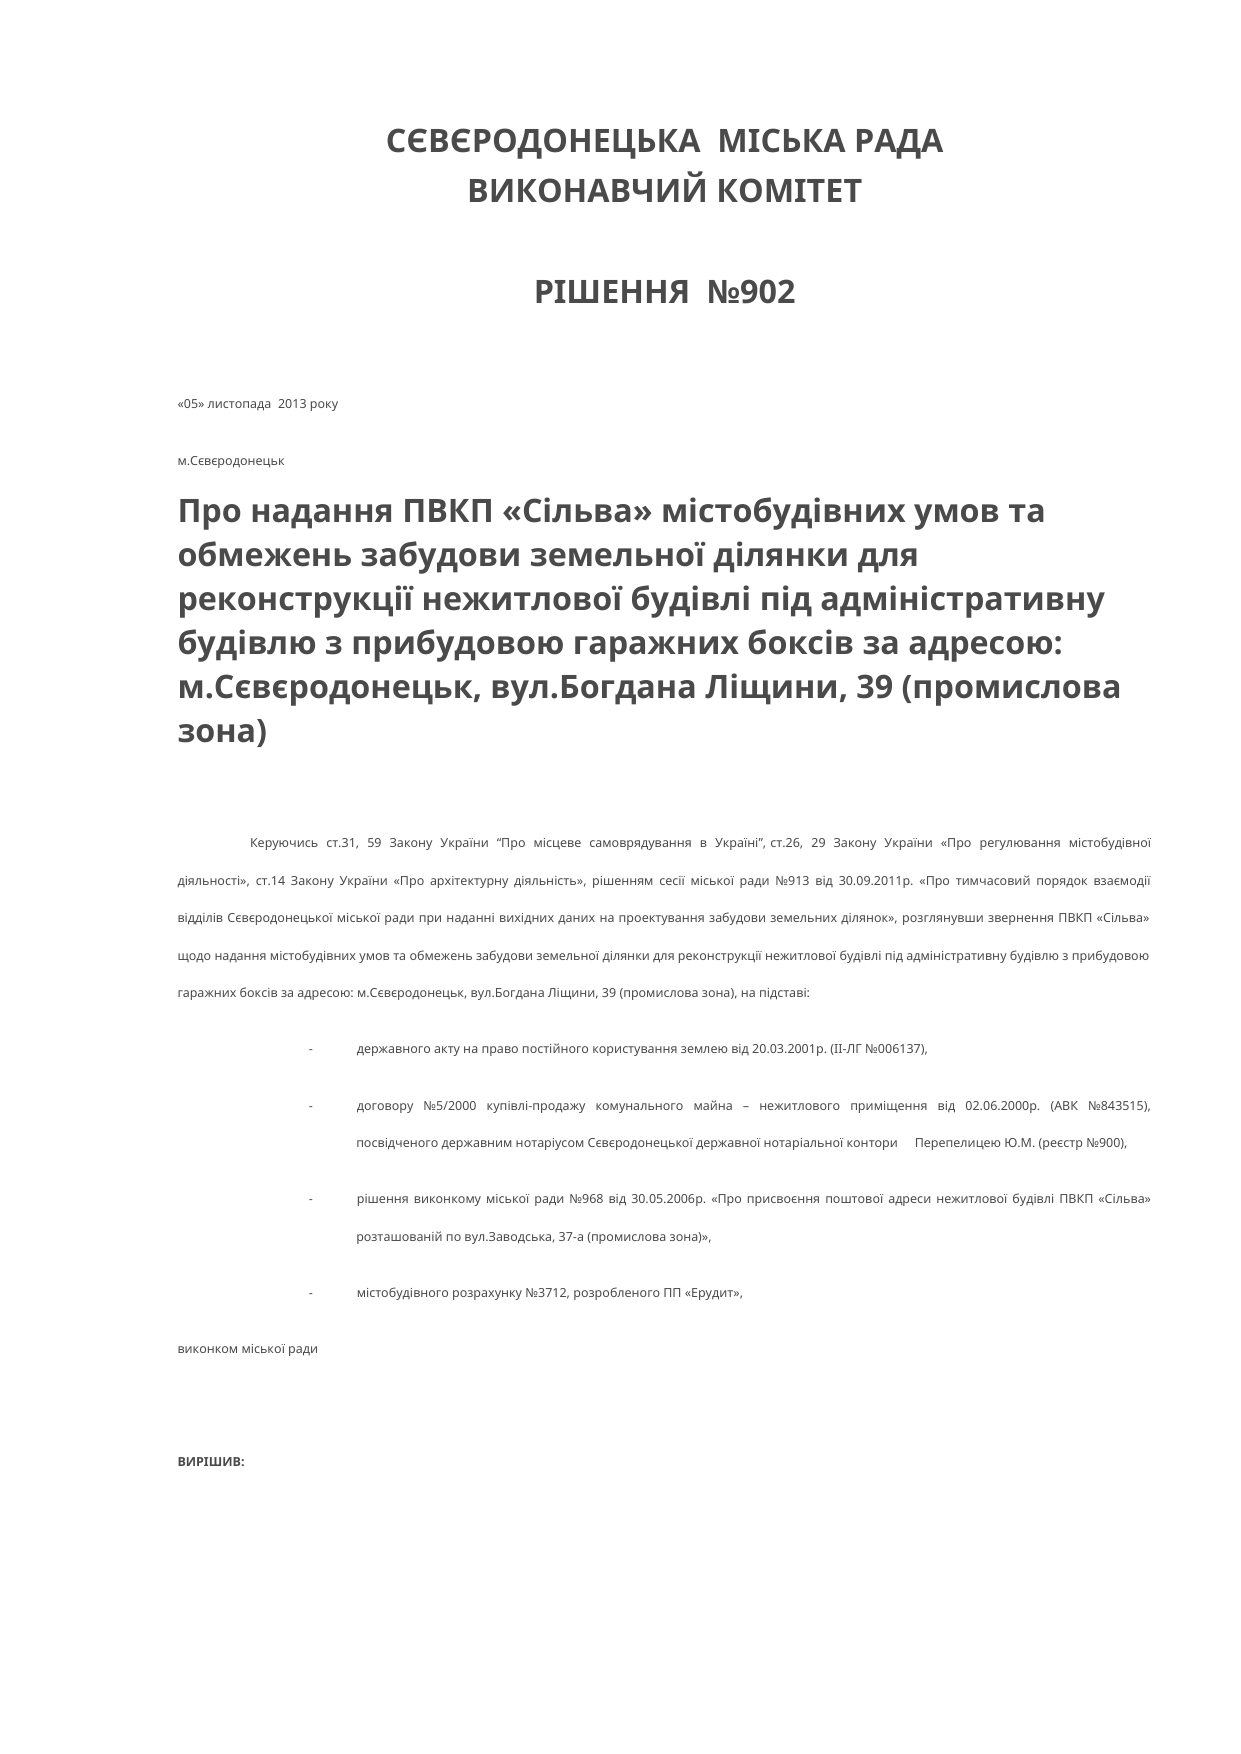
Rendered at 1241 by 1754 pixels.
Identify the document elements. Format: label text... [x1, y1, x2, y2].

text ВИКОНАВЧИЙ КОМІТЕТ [177, 168, 1152, 212]
text - містобудівного розрахунку №3712, розробленого ПП «Ерудит», [309, 1264, 1152, 1301]
text «05» листопада 2013 року [177, 375, 1152, 413]
text виконком міської ради [177, 1320, 1152, 1358]
text ВИРІШИВ: [177, 1433, 1152, 1470]
text - рішення виконкому міської ради №968 від 30.05.2006р. «Про присвоєння поштової адреси нежитлової будівлі ПВКП «Сільва» розташованій по вул.Заводська, 37-а (промислова зона)», [309, 1170, 1152, 1245]
text м.Сєвєродонецьк [177, 431, 1152, 469]
text СЄВЄРОДОНЕЦЬКА МІСЬКА РАДА [177, 118, 1152, 162]
text РІШЕННЯ №902 [177, 269, 1152, 313]
text Про надання ПВКП «Сільва» містобудівних умов та обмежень забудови земельної ділянки для реконструкції нежитлової будівлі під адміністративну будівлю з прибудовою гаражних боксів за адресою: м.Сєвєродонецьк, вул.Богдана Ліщини, 39 (промислова зона) [177, 488, 1152, 751]
text - договору №5/2000 купівлі-продажу комунального майна – нежитлового приміщення від 02.06.2000р. (АВК №843515), посвідченого державним нотаріусом Сєвєродонецької державної нотаріальної контори Перепелицею Ю.М. (реєстр №900), [309, 1076, 1152, 1151]
text - державного акту на право постійного користування землею від 20.03.2001р. (ІІ-ЛГ №006137), [309, 1020, 1152, 1058]
text Керуючись ст.31, 59 Закону України “Про місцеве самоврядування в Україні”, ст.26, 29 Закону України «Про регулювання містобудівної діяльності», ст.14 Закону України «Про архітектурну діяльність», рішенням сесії міської ради №913 від 30.09.2011р. «Про тимчасовий порядок взаємодії відділів Сєвєродонецької міської ради при наданні вихідних даних на проектування забудови земельних ділянок», розглянувши звернення ПВКП «Сільва» щодо надання містобудівних умов та обмежень забудови земельної ділянки для реконструкції нежитлової будівлі під адміністративну будівлю з прибудовою гаражних боксів за адресою: м.Сєвєродонецьк, вул.Богдана Ліщини, 39 (промислова зона), на підставі: [177, 814, 1152, 1001]
